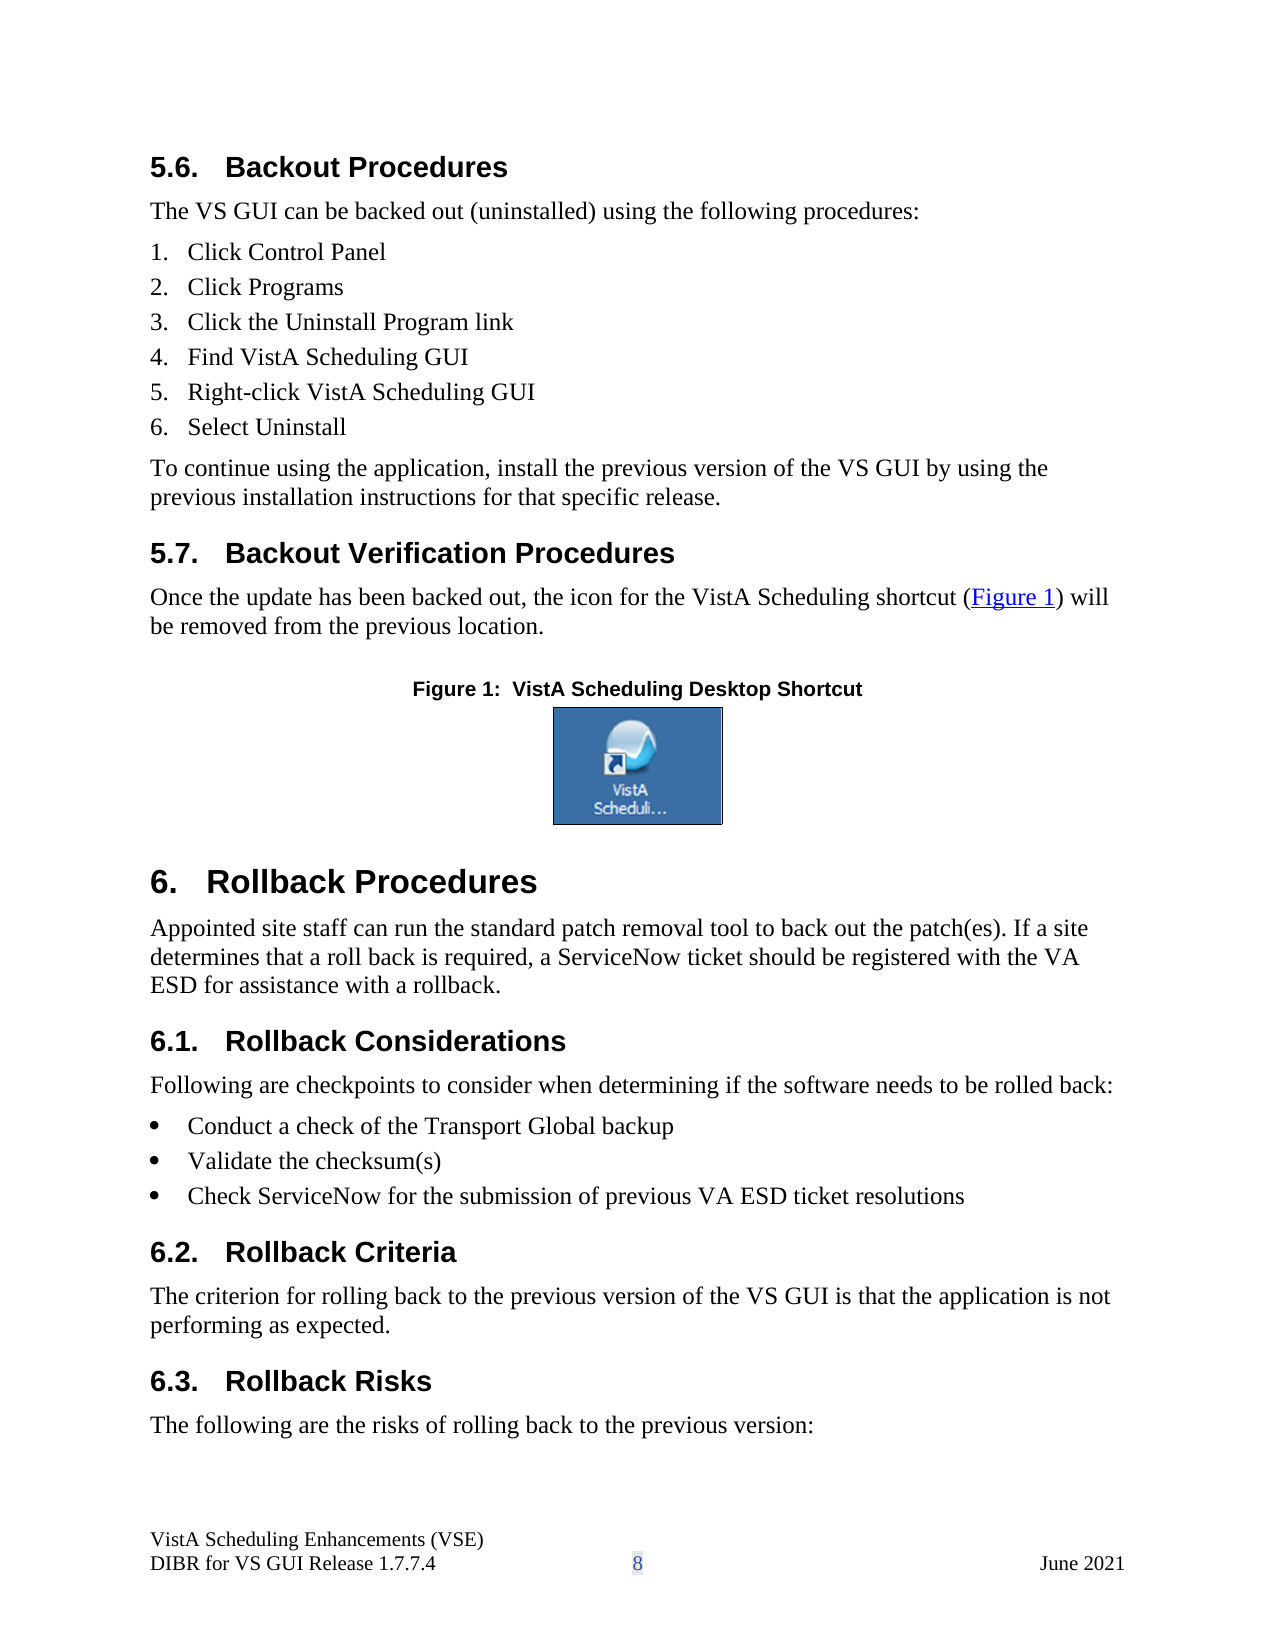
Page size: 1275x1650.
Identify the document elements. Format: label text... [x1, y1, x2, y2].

list Click the Uninstall Program link [150, 307, 1125, 336]
subtitle Rollback Procedures [150, 862, 1125, 900]
subtitle Rollback Criteria [150, 1235, 1125, 1269]
text The VS GUI can be backed out (uninstalled) using the following procedures: [150, 196, 1125, 225]
list Select Uninstall [150, 412, 1125, 441]
subtitle Rollback Risks [150, 1364, 1125, 1397]
list Conduct a check of the Transport Global backup [150, 1111, 1125, 1140]
subtitle Rollback Considerations [150, 1024, 1125, 1058]
subtitle Backout Verification Procedures [150, 536, 1125, 569]
list Find VistA Scheduling GUI [150, 342, 1125, 371]
text Following are checkpoints to consider when determining if the software needs to be rolled back: [150, 1070, 1125, 1099]
list Validate the checksum(s) [150, 1146, 1125, 1175]
list Right-click VistA Scheduling GUI [150, 377, 1125, 406]
list Check ServiceNow for the submission of previous VA ESD ticket resolutions [150, 1181, 1125, 1210]
list Click Programs [150, 272, 1125, 301]
picture [554, 708, 722, 824]
text Appointed site staff can run the standard patch removal tool to back out the patch(es). If a site determines that a roll back is required, a ServiceNow ticket should be registered with the VA ESD for assistance with a rollback. [150, 913, 1125, 999]
subtitle Backout Procedures [150, 150, 1125, 183]
text To continue using the application, install the previous version of the VS GUI by using the previous installation instructions for that specific release. [150, 453, 1125, 511]
text Once the update has been backed out, the icon for the VistA Scheduling shortcut (Figure 1) will be removed from the previous location. [150, 582, 1125, 639]
text The following are the risks of rolling back to the previous version: [150, 1410, 1125, 1438]
list Click Control Panel [150, 237, 1125, 266]
text Figure 1: VistA Scheduling Desktop Shortcut [150, 677, 1125, 701]
text The criterion for rolling back to the previous version of the VS GUI is that the application is not performing as expected. [150, 1281, 1125, 1339]
